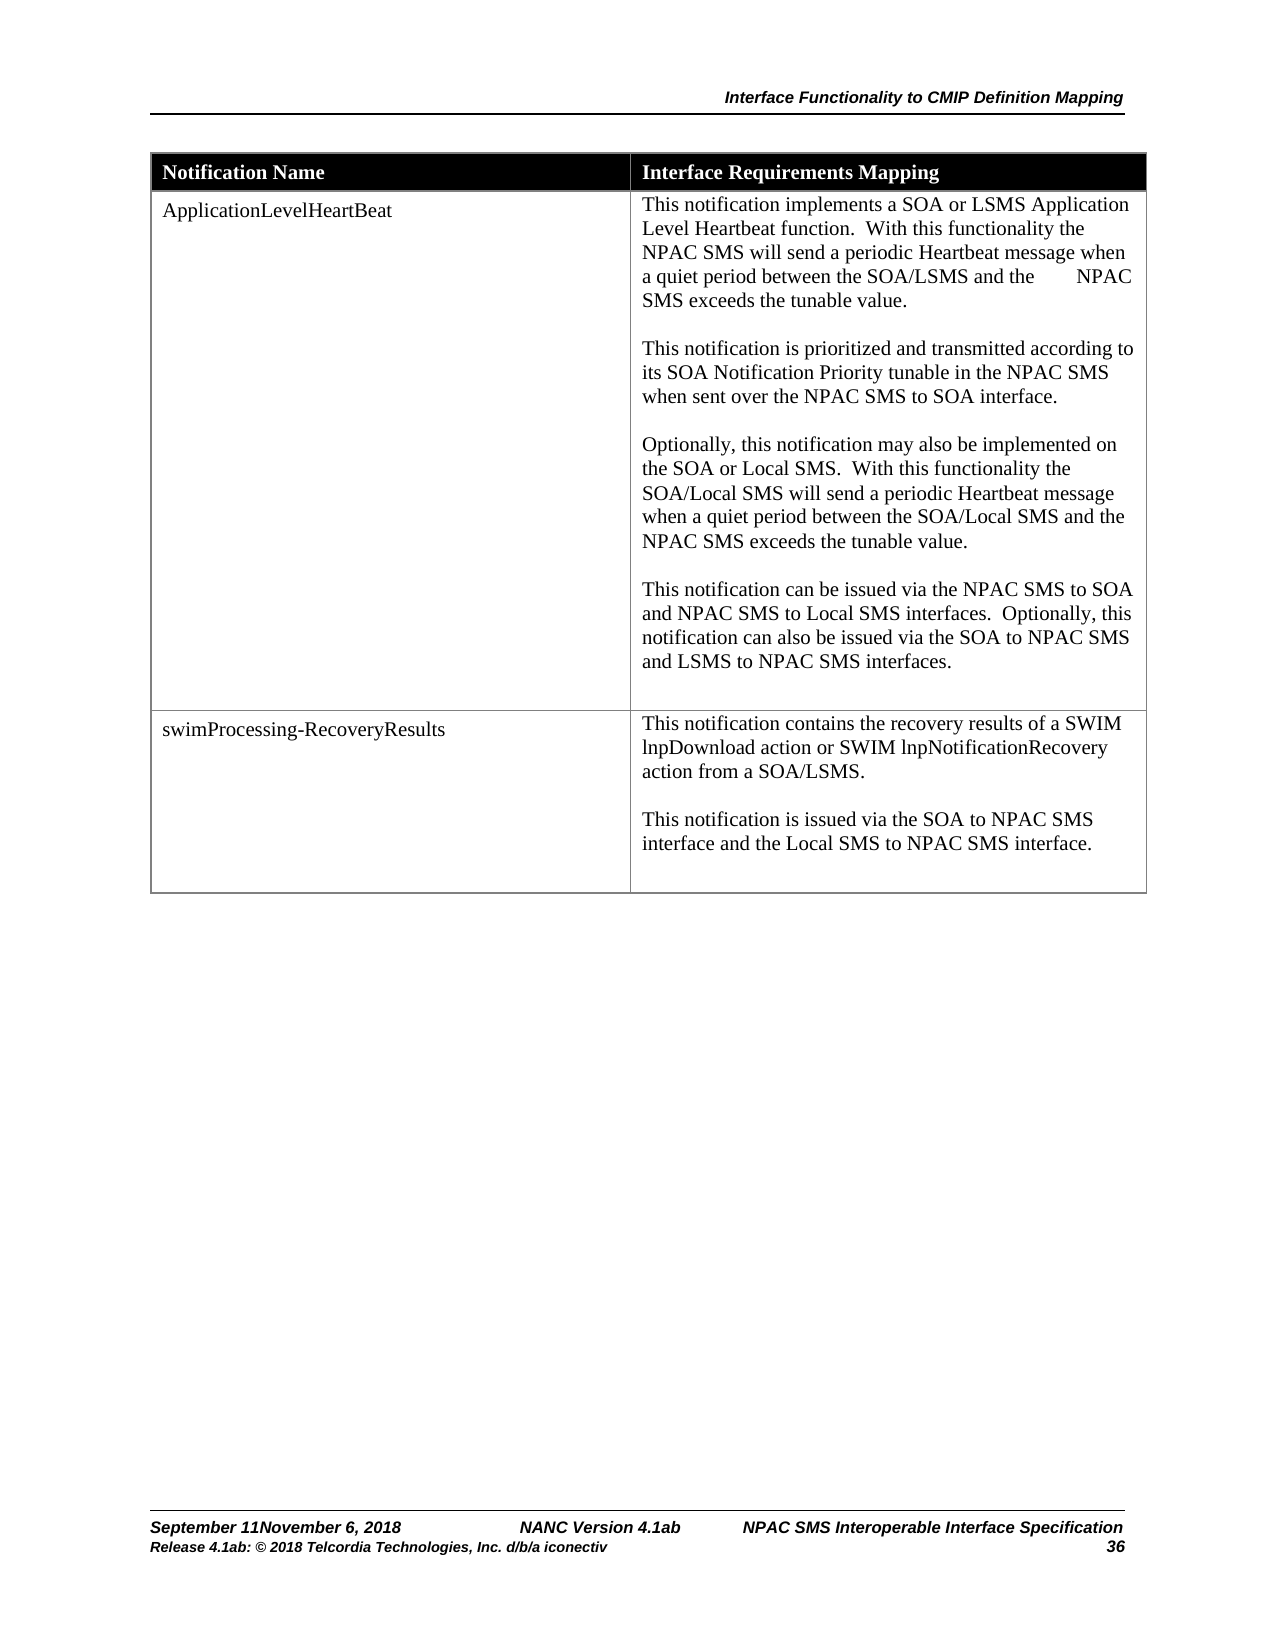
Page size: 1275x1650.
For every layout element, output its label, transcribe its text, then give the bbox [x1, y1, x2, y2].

table_cell This notification contains the recovery results of a SWIM lnpDownload action or SWIM lnpNotificationRecovery action from a SOA/LSMS. This notification is issued via the SOA to NPAC SMS interface and the Local SMS to NPAC SMS interface. [631, 711, 1146, 892]
table_header Notification Name [152, 154, 630, 190]
table_cell ApplicationLevelHeartBeat [152, 192, 630, 709]
table_header Interface Requirements Mapping [631, 154, 1146, 190]
table_cell This notification implements a SOA or LSMS Application Level Heartbeat function. With this functionality the NPAC SMS will send a periodic Heartbeat message when a quiet period between the SOA/LSMS and the NPAC SMS exceeds the tunable value. This notification is prioritized and transmitted according to its SOA Notification Priority tunable in the NPAC SMS when sent over the NPAC SMS to SOA interface. Optionally, this notification may also be implemented on the SOA or Local SMS. With this functionality the SOA/Local SMS will send a periodic Heartbeat message when a quiet period between the SOA/Local SMS and the NPAC SMS exceeds the tunable value. This notification can be issued via the NPAC SMS to SOA and NPAC SMS to Local SMS interfaces. Optionally, this notification can also be issued via the SOA to NPAC SMS and LSMS to NPAC SMS interfaces. [631, 192, 1146, 709]
table_cell swimProcessing-RecoveryResults [152, 711, 630, 892]
